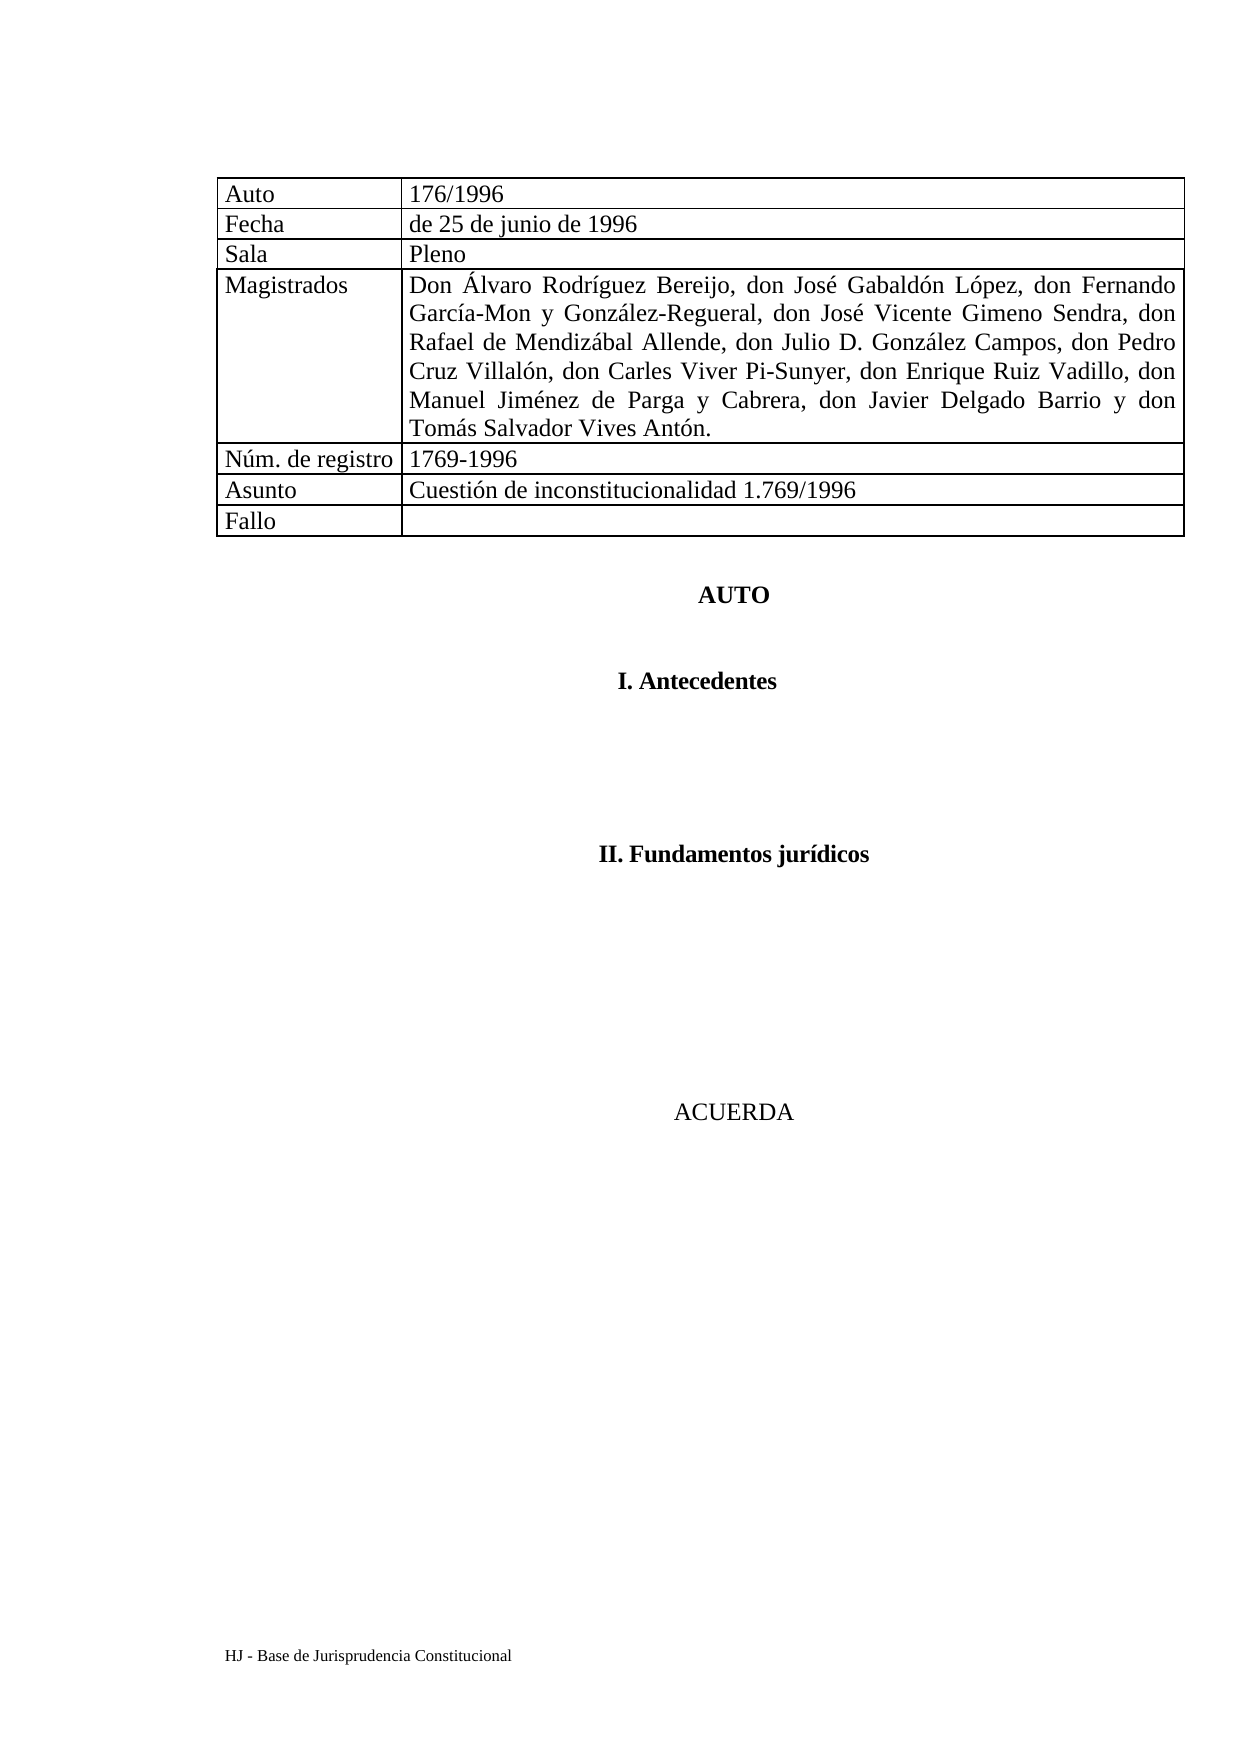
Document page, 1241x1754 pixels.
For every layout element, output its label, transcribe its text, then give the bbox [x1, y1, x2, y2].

text AUTO [224, 580, 1169, 609]
table_cell Cuestión de inconstitucionalidad 1.769/1996 [403, 475, 1183, 504]
text ACUERDA [224, 1097, 1169, 1126]
table_cell Don Álvaro Rodríguez Bereijo, don José Gabaldón López, don Fernando García-Mon y González-Regueral, don José Vicente Gimeno Sendra, don Rafael de Mendizábal Allende, don Julio D. González Campos, don Pedro Cruz Villalón, don Carles Viver Pi-Sunyer, don Enrique Ruiz Vadillo, don Manuel Jiménez de Parga y Cabrera, don Javier Delgado Barrio y don Tomás Salvador Vives Antón. [403, 270, 1183, 442]
table_header Auto [218, 179, 401, 207]
table_cell Magistrados [218, 270, 401, 442]
table_cell Pleno [402, 240, 1184, 268]
table_cell 1769-1996 [403, 444, 1183, 473]
text I. Antecedentes [224, 666, 1169, 695]
table_cell Asunto [218, 475, 401, 504]
table_cell Sala [218, 240, 401, 268]
table_cell [403, 506, 1183, 535]
table_cell Fecha [218, 209, 401, 238]
table_cell de 25 de junio de 1996 [402, 209, 1184, 238]
table_cell Núm. de registro [218, 444, 401, 473]
table_cell Fallo [218, 506, 401, 535]
subtitle II. Fundamentos jurídicos [224, 839, 1169, 867]
table_header 176/1996 [402, 179, 1184, 207]
